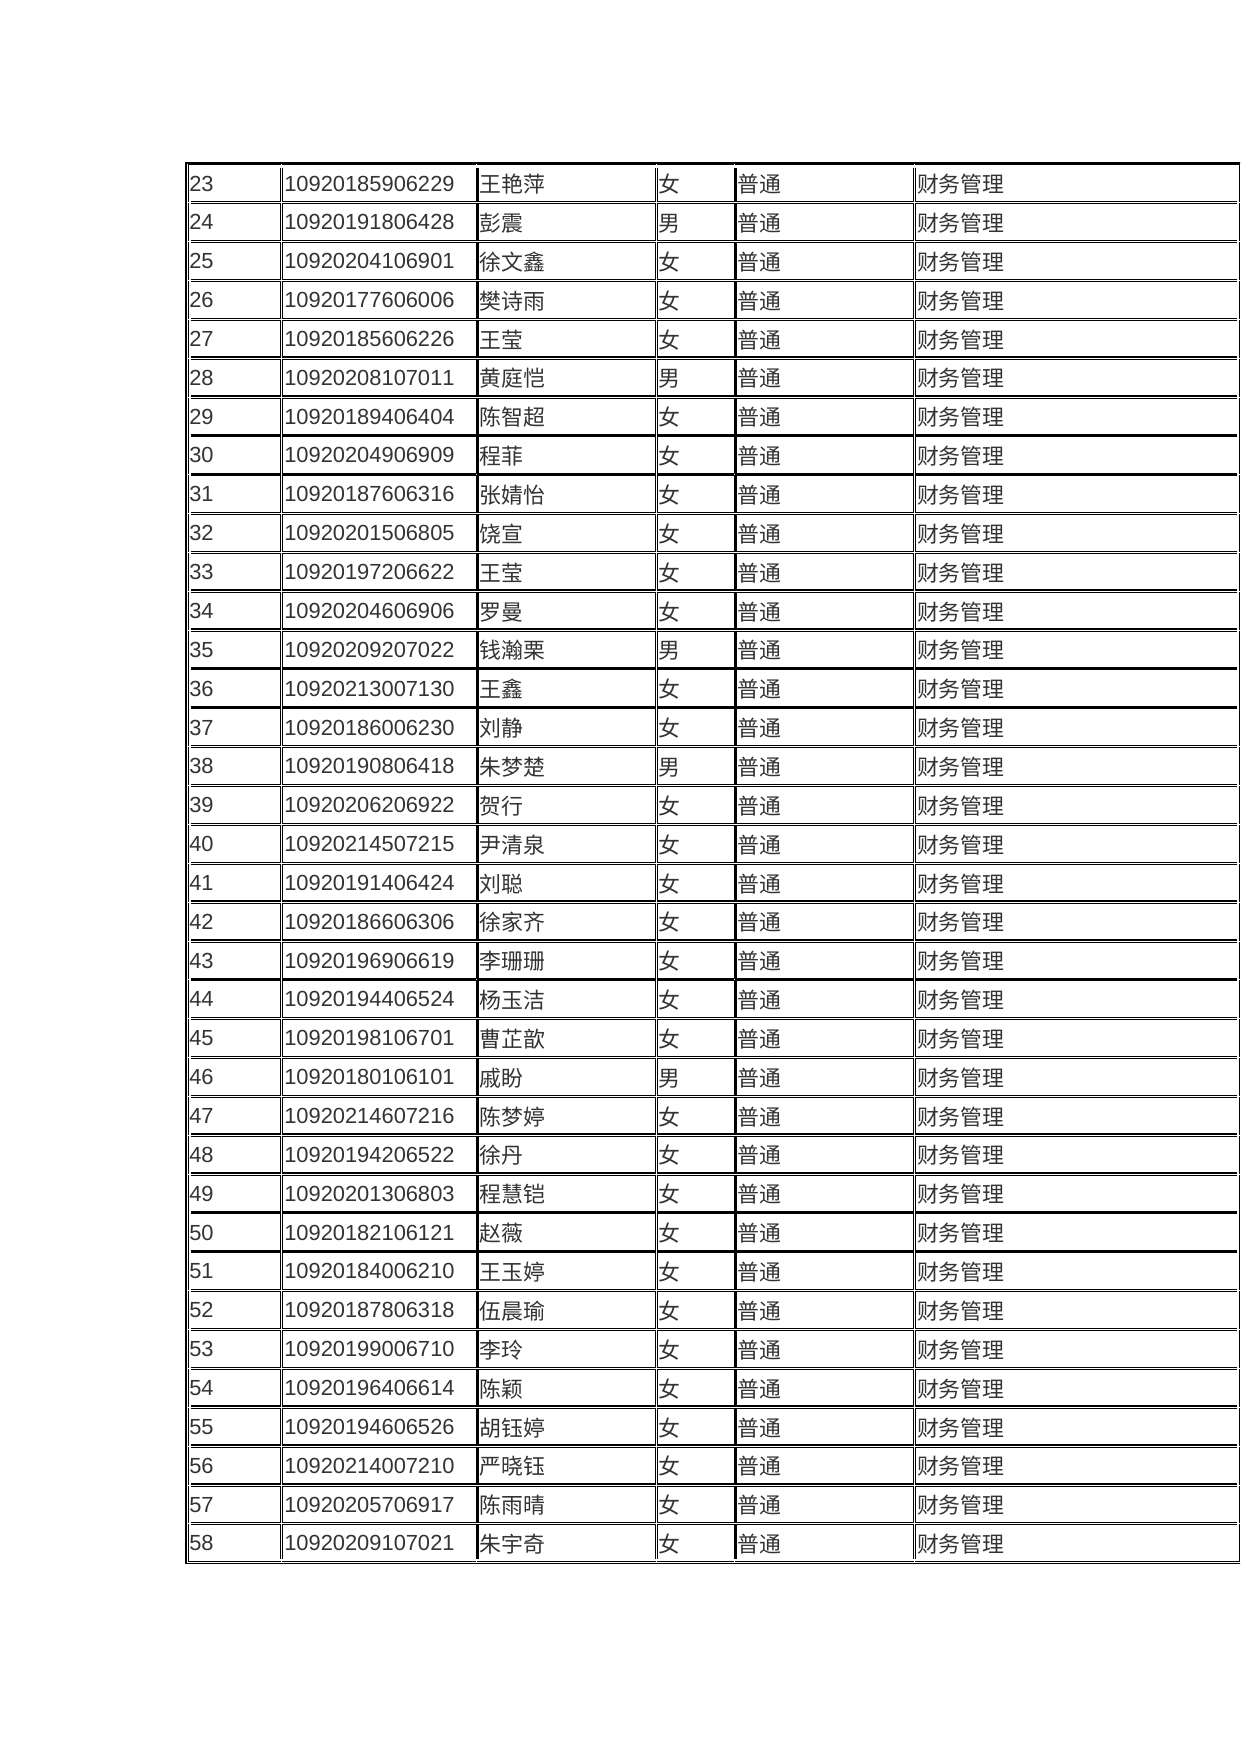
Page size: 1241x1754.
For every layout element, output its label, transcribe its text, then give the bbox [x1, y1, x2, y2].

table_cell 女 [658, 1448, 734, 1483]
table_cell 王鑫 [479, 670, 655, 706]
table_cell 女 [658, 1253, 734, 1289]
table_cell 10920191806428 [283, 204, 476, 240]
table_cell 10920208107011 [283, 360, 476, 395]
table_cell 胡钰婷 [479, 1409, 655, 1444]
table_cell 10920186606306 [283, 904, 476, 939]
table_cell 女 [658, 1176, 734, 1211]
table_cell 王艳萍 [477, 165, 656, 201]
table_cell 普通 [735, 1525, 914, 1561]
table_cell 普通 [737, 1331, 913, 1366]
table_cell 10920182106121 [283, 1214, 476, 1250]
table_cell 普通 [737, 1020, 913, 1056]
table_cell 普通 [737, 1409, 913, 1444]
table_cell 普通 [737, 282, 913, 317]
table_cell 10920204606906 [283, 593, 476, 628]
table_cell 44 [187, 978, 280, 1017]
table_cell 财务管理 [916, 1133, 1239, 1172]
table_cell 陈颖 [479, 1370, 655, 1405]
table_cell 财务管理 [915, 1056, 1240, 1094]
table_cell 10920194206522 [283, 1137, 476, 1172]
table_cell 财务管理 [916, 861, 1239, 900]
table_cell 男 [658, 360, 734, 395]
table_cell 财务管理 [916, 667, 1239, 706]
table_cell 58 [187, 1522, 282, 1561]
table_cell 27 [189, 318, 280, 356]
table_cell 财务管理 [916, 1095, 1239, 1133]
table_cell 54 [189, 1366, 280, 1405]
table_cell 10920196906619 [283, 943, 476, 978]
table_cell 28 [189, 356, 280, 395]
table_cell 普通 [737, 437, 913, 473]
table_cell 女 [658, 1409, 734, 1444]
table_cell 普通 [737, 865, 913, 900]
table_cell 普通 [737, 321, 913, 356]
table_cell 财务管理 [915, 1289, 1240, 1328]
table_cell 财务管理 [916, 279, 1239, 317]
table_cell 女 [658, 437, 734, 473]
table_cell 财务管理 [916, 356, 1239, 395]
table_cell 10920191406424 [283, 865, 476, 900]
table_cell 普通 [737, 1487, 913, 1522]
table_cell 女 [658, 1137, 734, 1172]
table_cell 财务管理 [916, 473, 1240, 512]
table_cell 女 [658, 321, 734, 356]
table_cell 女 [656, 164, 735, 201]
table_cell 10920185906229 [282, 164, 477, 201]
table_cell 财务管理 [916, 706, 1239, 745]
table_cell 曹芷歆 [479, 1020, 655, 1056]
table_cell 普通 [737, 1214, 913, 1250]
table_cell 普通 [737, 748, 913, 784]
table_cell 10920197206622 [283, 554, 476, 589]
table_cell 程菲 [479, 437, 655, 473]
table_cell 普通 [737, 787, 913, 822]
table_cell 普通 [737, 1370, 913, 1405]
table_cell 10920184006210 [283, 1253, 476, 1289]
table_cell 女 [658, 904, 734, 939]
table_cell 钱瀚栗 [479, 632, 655, 667]
table_cell 30 [189, 434, 280, 473]
table_cell 51 [189, 1250, 280, 1289]
table_cell 财务管理 [915, 784, 1240, 822]
table_cell 普通 [737, 204, 913, 240]
table_cell 财务管理 [916, 628, 1239, 667]
table_cell 李玲 [479, 1331, 655, 1366]
table_cell 10920196406614 [283, 1370, 476, 1405]
table_cell 财务管理 [915, 1328, 1240, 1366]
table_cell 财务管理 [915, 512, 1240, 551]
table_cell 女 [658, 1487, 734, 1522]
table_cell 女 [658, 943, 734, 978]
table_cell 陈智超 [479, 399, 655, 434]
table_cell 普通 [737, 943, 913, 978]
table_cell 38 [187, 745, 282, 784]
table_cell 财务管理 [916, 1483, 1239, 1522]
table_cell 财务管理 [916, 318, 1239, 356]
table_cell 普通 [735, 165, 914, 201]
table_cell 陈雨晴 [479, 1487, 655, 1522]
table_cell 男 [658, 204, 734, 240]
table_cell 10920189406404 [283, 399, 476, 434]
table_cell 陈梦婷 [479, 1098, 655, 1133]
table_cell 饶宣 [479, 515, 655, 551]
table_cell 伍晨瑜 [479, 1292, 655, 1328]
table_cell 财务管理 [916, 900, 1239, 939]
table_cell 财务管理 [916, 1172, 1239, 1211]
table_cell 财务管理 [916, 589, 1239, 628]
table_cell 普通 [737, 515, 913, 551]
table_cell 财务管理 [915, 551, 1240, 589]
table_cell 财务管理 [915, 240, 1240, 278]
table_cell 女 [658, 1214, 734, 1250]
table_cell 47 [189, 1095, 280, 1133]
table_cell 王莹 [479, 554, 655, 589]
table_cell 57 [189, 1483, 280, 1522]
table_cell 26 [189, 279, 280, 317]
table_cell 10920214007210 [283, 1448, 476, 1483]
table_cell 普通 [737, 360, 913, 395]
table_cell 普通 [737, 399, 913, 434]
table_cell 朱宇奇 [477, 1525, 656, 1561]
table_cell 普通 [737, 593, 913, 628]
table_cell 女 [656, 1525, 735, 1561]
table_cell 财务管理 [916, 978, 1240, 1017]
table_cell 10920180106101 [283, 1059, 476, 1094]
table_cell 10920214507215 [283, 826, 476, 861]
table_cell 严晓钰 [479, 1448, 655, 1483]
table_cell 女 [658, 1020, 734, 1056]
table_cell 普通 [737, 632, 913, 667]
table_cell 10920204906909 [283, 437, 476, 473]
table_cell 财务管理 [915, 1522, 1240, 1561]
table_cell 普通 [737, 670, 913, 706]
table_cell 23 [189, 165, 282, 201]
table_cell 普通 [737, 1137, 913, 1172]
table_cell 财务管理 [916, 939, 1239, 978]
table_cell 罗曼 [479, 593, 655, 628]
table_cell 10920199006710 [283, 1331, 476, 1366]
table_cell 黄庭恺 [479, 360, 655, 395]
table_cell 徐文鑫 [479, 243, 655, 278]
table_cell 10920201306803 [283, 1176, 476, 1211]
table_cell 女 [658, 981, 734, 1017]
table_cell 10920205706917 [283, 1487, 476, 1522]
table_cell 徐丹 [479, 1137, 655, 1172]
table_cell 女 [658, 476, 734, 512]
table_cell 49 [189, 1172, 280, 1211]
table_cell 35 [189, 628, 280, 667]
table_cell 普通 [737, 981, 913, 1017]
table_cell 10920194606526 [283, 1409, 476, 1444]
table_cell 女 [658, 1331, 734, 1366]
table_cell 10920198106701 [283, 1020, 476, 1056]
table_cell 男 [658, 1059, 734, 1094]
table_cell 女 [658, 554, 734, 589]
table_cell 财务管理 [915, 165, 1239, 201]
table_cell 50 [189, 1211, 280, 1250]
table_cell 10920209207022 [283, 632, 476, 667]
table_cell 张婧怡 [479, 476, 655, 512]
table_cell 41 [189, 861, 280, 900]
table_cell 戚盼 [479, 1059, 655, 1094]
table_cell 55 [189, 1405, 280, 1444]
table_cell 普通 [737, 709, 913, 745]
table_cell 女 [658, 670, 734, 706]
table_cell 女 [658, 515, 734, 551]
table_cell 43 [189, 939, 280, 978]
table_cell 财务管理 [916, 395, 1239, 434]
table_cell 56 [189, 1444, 280, 1483]
table_cell 36 [189, 667, 280, 706]
table_cell 程慧铠 [479, 1176, 655, 1211]
table_cell 女 [658, 865, 734, 900]
table_cell 普通 [737, 1448, 913, 1483]
table_cell 31 [187, 473, 280, 512]
table_cell 10920201506805 [283, 515, 476, 551]
table_cell 48 [189, 1133, 280, 1172]
table_cell 财务管理 [915, 1017, 1240, 1056]
table_cell 10920185606226 [283, 321, 476, 356]
table_cell 女 [658, 826, 734, 861]
table_cell 朱梦楚 [479, 748, 655, 784]
table_cell 10920187806318 [283, 1292, 476, 1328]
table_cell 普通 [737, 476, 913, 512]
table_cell 24 [187, 201, 282, 240]
table_cell 25 [187, 240, 282, 278]
table_cell 10920214607216 [283, 1098, 476, 1133]
table_cell 女 [658, 1370, 734, 1405]
table_cell 女 [658, 709, 734, 745]
table_cell 财务管理 [916, 1405, 1239, 1444]
table_cell 李珊珊 [479, 943, 655, 978]
table_cell 女 [658, 593, 734, 628]
table_cell 45 [187, 1017, 282, 1056]
table_cell 刘聪 [479, 865, 655, 900]
table_cell 樊诗雨 [479, 282, 655, 317]
table_cell 女 [658, 787, 734, 822]
table_cell 普通 [737, 904, 913, 939]
table_cell 女 [658, 243, 734, 278]
table_cell 贺行 [479, 787, 655, 822]
table_cell 普通 [737, 1253, 913, 1289]
table_cell 33 [187, 551, 282, 589]
table_cell 32 [187, 512, 282, 551]
table_cell 53 [187, 1328, 282, 1366]
table_cell 普通 [737, 826, 913, 861]
table_cell 10920187606316 [283, 476, 476, 512]
table_cell 40 [189, 823, 280, 861]
table_cell 尹清泉 [479, 826, 655, 861]
table_cell 10920204106901 [283, 243, 476, 278]
table_cell 女 [658, 399, 734, 434]
table_cell 女 [658, 1098, 734, 1133]
table_cell 34 [189, 589, 280, 628]
table_cell 46 [187, 1056, 282, 1094]
table_cell 10920209107021 [282, 1525, 477, 1561]
table_cell 王莹 [479, 321, 655, 356]
table_cell 普通 [737, 1292, 913, 1328]
table_cell 10920186006230 [283, 709, 476, 745]
table_cell 财务管理 [916, 434, 1239, 473]
table_cell 10920190806418 [283, 748, 476, 784]
table_cell 刘静 [479, 709, 655, 745]
table_cell 普通 [737, 1059, 913, 1094]
table_cell 男 [658, 632, 734, 667]
table_cell 37 [189, 706, 280, 745]
table_cell 财务管理 [916, 1211, 1239, 1250]
table_cell 10920177606006 [283, 282, 476, 317]
table_cell 财务管理 [915, 745, 1240, 784]
table_cell 普通 [737, 1176, 913, 1211]
table_cell 52 [187, 1289, 282, 1328]
table_cell 徐家齐 [479, 904, 655, 939]
table_cell 42 [189, 900, 280, 939]
table_cell 彭震 [479, 204, 655, 240]
table_cell 普通 [737, 554, 913, 589]
table_cell 10920206206922 [283, 787, 476, 822]
table_cell 财务管理 [916, 823, 1239, 861]
table_cell 财务管理 [915, 201, 1240, 240]
table_cell 杨玉洁 [479, 981, 655, 1017]
table_cell 女 [658, 282, 734, 317]
table_cell 29 [189, 395, 280, 434]
table_cell 10920213007130 [283, 670, 476, 706]
table_cell 财务管理 [916, 1250, 1239, 1289]
table_cell 男 [658, 748, 734, 784]
table_cell 女 [658, 1292, 734, 1328]
table_cell 财务管理 [916, 1444, 1239, 1483]
table_cell 王玉婷 [479, 1253, 655, 1289]
table_cell 赵薇 [479, 1214, 655, 1250]
table_cell 普通 [737, 243, 913, 278]
table_cell 10920194406524 [283, 981, 476, 1017]
table_cell 39 [187, 784, 282, 822]
table_cell 财务管理 [916, 1366, 1239, 1405]
table_cell 普通 [737, 1098, 913, 1133]
